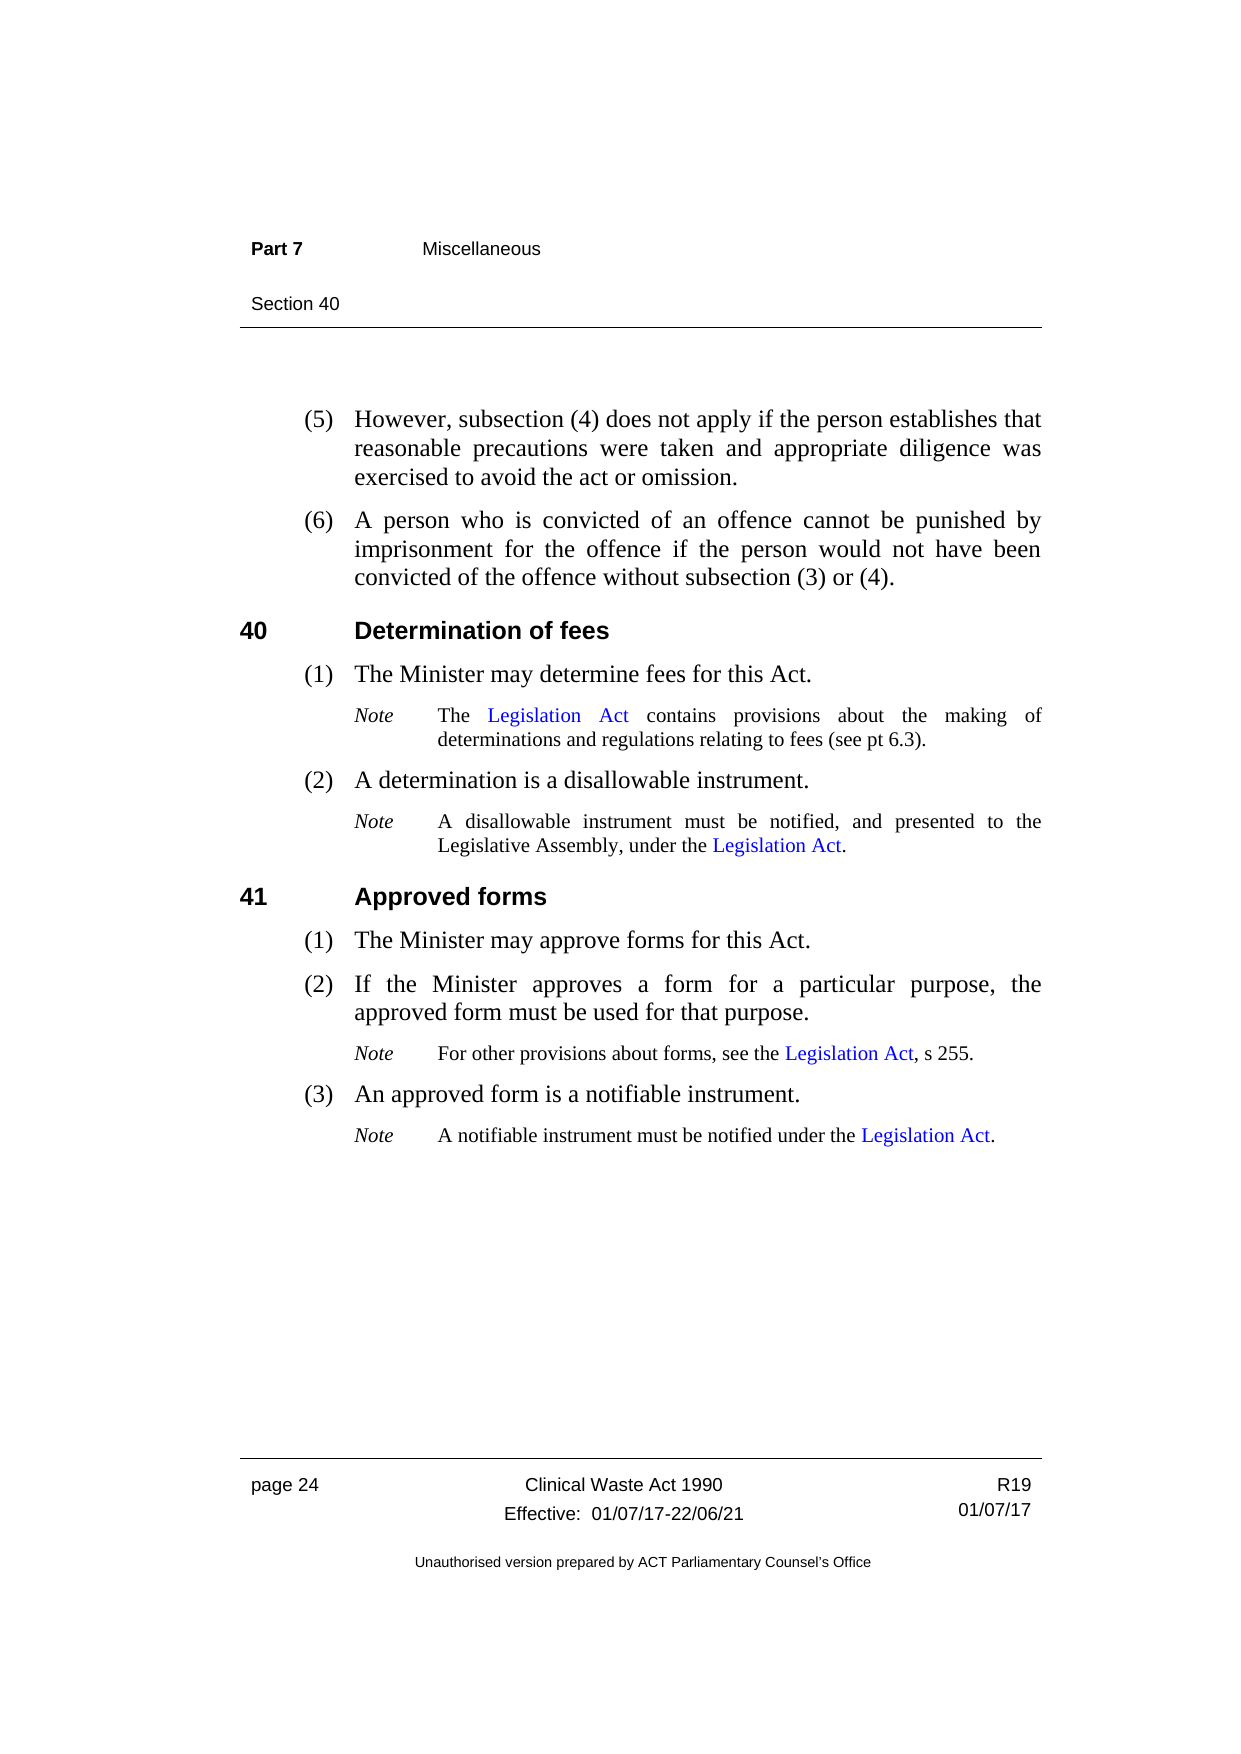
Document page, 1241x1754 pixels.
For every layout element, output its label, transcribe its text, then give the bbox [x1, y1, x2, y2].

text Note A notifiable instrument must be notified under the Legislation Act. [354, 1123, 1042, 1147]
text (6) A person who is convicted of an offence cannot be punished by imprisonment for the offence if the person would not have been convicted of the offence without subsection (3) or (4). [239, 505, 1042, 591]
text (2) A determination is a disallowable instrument. [239, 766, 1042, 794]
text 41 Approved forms [239, 882, 1042, 911]
text (1) The Minister may determine fees for this Act. [239, 659, 1042, 688]
text Note The Legislation Act contains provisions about the making of determinations and regulations relating to fees (see pt 6.3). [354, 703, 1042, 751]
text (2) If the Minister approves a form for a particular purpose, the approved form must be used for that purpose. [239, 969, 1042, 1026]
text (3) An approved form is a notifiable instrument. [239, 1079, 1042, 1108]
text (5) However, subsection (4) does not apply if the person establishes that reasonable precautions were taken and appropriate diligence was exercised to avoid the act or omission. [239, 404, 1042, 490]
text Note For other provisions about forms, see the Legislation Act, s 255. [354, 1041, 1042, 1065]
text Note A disallowable instrument must be notified, and presented to the Legislative Assembly, under the Legislation Act. [354, 809, 1042, 857]
text 40 Determination of fees [239, 616, 1042, 645]
text (1) The Minister may approve forms for this Act. [239, 925, 1042, 954]
